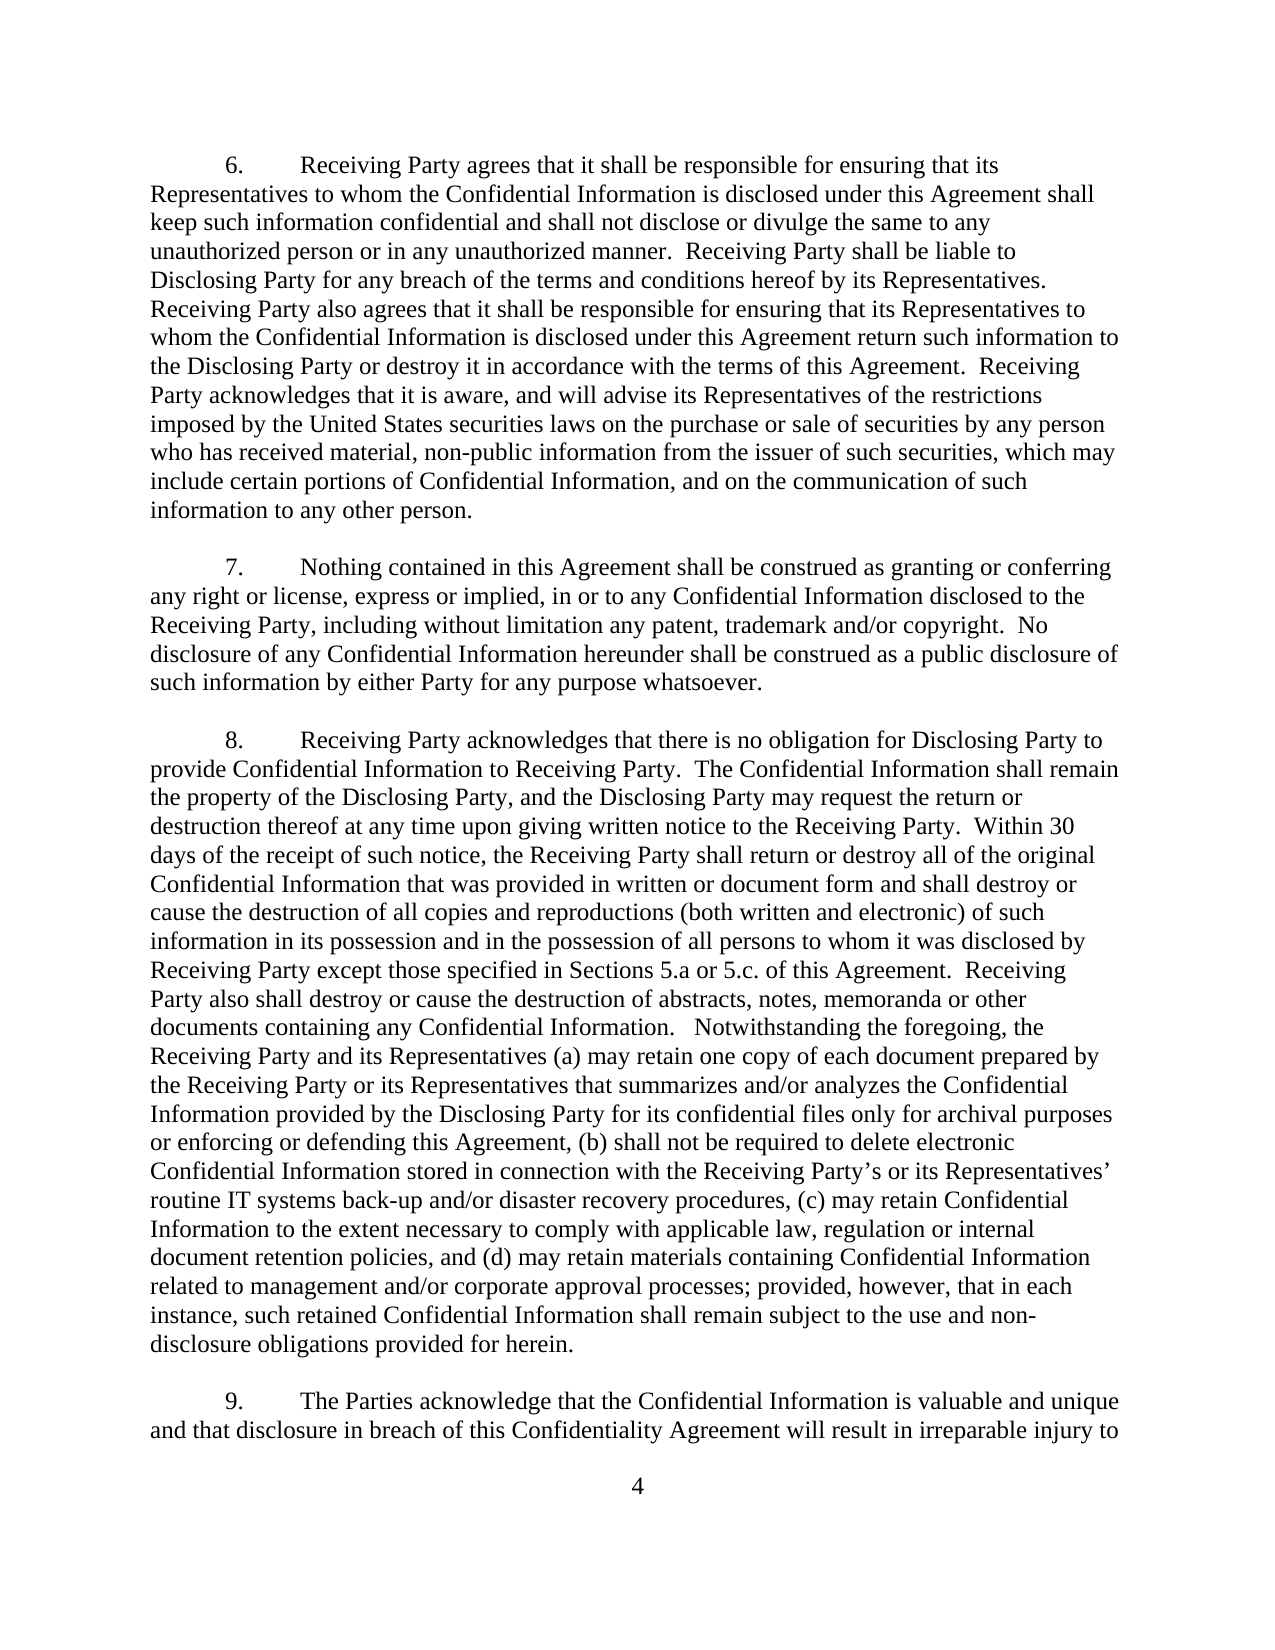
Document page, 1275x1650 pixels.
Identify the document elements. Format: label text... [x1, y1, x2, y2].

list Nothing contained in this Agreement shall be construed as granting or conferring any right or license, express or implied, in or to any Confidential Information disclosed to the Receiving Party, including without limitation any patent, trademark and/or copyright. No disclosure of any Confidential Information hereunder shall be construed as a public disclosure of such information by either Party for any purpose whatsoever. [150, 552, 1125, 696]
list Receiving Party agrees that it shall be responsible for ensuring that its Representatives to whom the Confidential Information is disclosed under this Agreement shall keep such information confidential and shall not disclose or divulge the same to any unauthorized person or in any unauthorized manner. Receiving Party shall be liable to Disclosing Party for any breach of the terms and conditions hereof by its Representatives. Receiving Party also agrees that it shall be responsible for ensuring that its Representatives to whom the Confidential Information is disclosed under this Agreement return such information to the Disclosing Party or destroy it in accordance with the terms of this Agreement. Receiving Party acknowledges that it is aware, and will advise its Representatives of the restrictions imposed by the United States securities laws on the purchase or sale of securities by any person who has received material, non-public information from the issuer of such securities, which may include certain portions of Confidential Information, and on the communication of such information to any other person. [150, 150, 1125, 524]
list Receiving Party acknowledges that there is no obligation for Disclosing Party to provide Confidential Information to Receiving Party. The Confidential Information shall remain the property of the Disclosing Party, and the Disclosing Party may request the return or destruction thereof at any time upon giving written notice to the Receiving Party. Within 30 days of the receipt of such notice, the Receiving Party shall return or destroy all of the original Confidential Information that was provided in written or document form and shall destroy or cause the destruction of all copies and reproductions (both written and electronic) of such information in its possession and in the possession of all persons to whom it was disclosed by Receiving Party except those specified in Sections 5.a or 5.c. of this Agreement. Receiving Party also shall destroy or cause the destruction of abstracts, notes, memoranda or other documents containing any Confidential Information. Notwithstanding the foregoing, the Receiving Party and its Representatives (a) may retain one copy of each document prepared by the Receiving Party or its Representatives that summarizes and/or analyzes the Confidential Information provided by the Disclosing Party for its confidential files only for archival purposes or enforcing or defending this Agreement, (b) shall not be required to delete electronic Confidential Information stored in connection with the Receiving Party’s or its Representatives’ routine IT systems back-up and/or disaster recovery procedures, (c) may retain Confidential Information to the extent necessary to comply with applicable law, regulation or internal document retention policies, and (d) may retain materials containing Confidential Information related to management and/or corporate approval processes; provided, however, that in each instance, such retained Confidential Information shall remain subject to the use and non-disclosure obligations provided for herein. [150, 725, 1125, 1357]
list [150, 1386, 1125, 1444]
